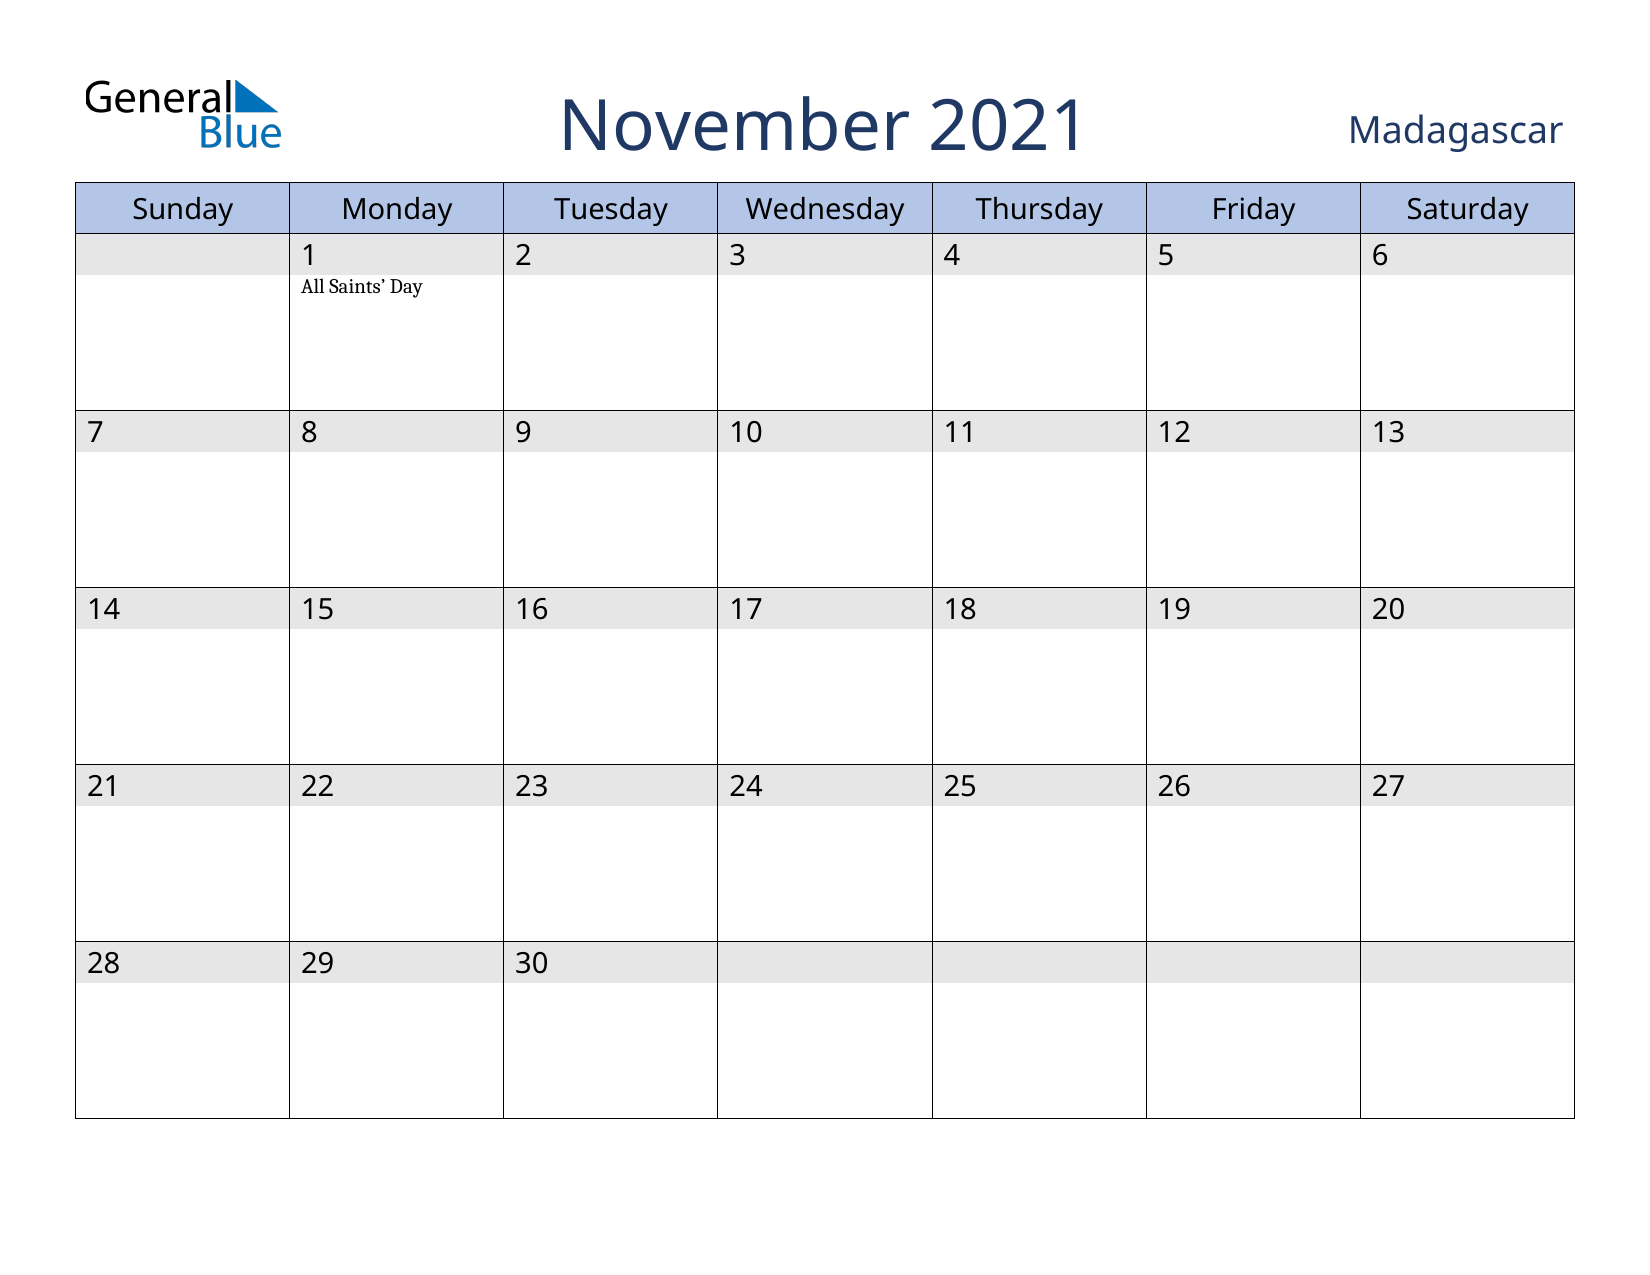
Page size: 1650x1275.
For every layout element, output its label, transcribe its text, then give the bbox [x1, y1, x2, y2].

table_cell [290, 806, 503, 941]
table_cell [718, 806, 932, 941]
table_cell [504, 275, 717, 410]
table_cell Tuesday [504, 183, 717, 233]
table_cell 4 [933, 234, 1146, 275]
table_cell [1147, 629, 1360, 764]
table_cell [718, 983, 932, 1118]
table_cell Wednesday [718, 183, 932, 233]
table_cell 9 [504, 411, 717, 452]
table_cell [1361, 452, 1574, 587]
table_cell [933, 983, 1146, 1118]
table_cell [504, 452, 717, 587]
table_cell [504, 806, 717, 941]
table_cell 23 [504, 765, 717, 806]
table_cell [290, 629, 503, 764]
table_cell 3 [718, 234, 932, 275]
table_cell [76, 629, 289, 764]
table_cell 10 [718, 411, 932, 452]
table_cell [1147, 806, 1360, 941]
table_cell 2 [504, 234, 717, 275]
table_cell 14 [76, 588, 289, 629]
table_cell [933, 629, 1146, 764]
table_cell [718, 452, 932, 587]
table_cell [933, 942, 1146, 983]
table_cell 19 [1147, 588, 1360, 629]
table_cell 26 [1147, 765, 1360, 806]
table_cell [76, 452, 289, 587]
table_cell [718, 275, 932, 410]
table_cell Thursday [933, 183, 1146, 233]
table_cell [933, 452, 1146, 587]
table_cell [1361, 942, 1574, 983]
table_cell 17 [718, 588, 932, 629]
table_cell [76, 234, 289, 275]
table_cell 28 [76, 942, 289, 983]
table_cell 8 [290, 411, 503, 452]
table_cell 1 [290, 234, 503, 275]
table_cell Monday [290, 183, 503, 233]
table_cell [1361, 983, 1574, 1118]
picture [86, 80, 281, 148]
table_cell [1361, 629, 1574, 764]
table_cell [76, 983, 289, 1118]
table_cell 6 [1361, 234, 1574, 275]
table_cell [1361, 275, 1574, 410]
table_cell [76, 275, 289, 410]
table_cell 21 [76, 765, 289, 806]
table_cell 27 [1361, 765, 1574, 806]
table_cell 30 [504, 942, 717, 983]
table_cell [1147, 452, 1360, 587]
table_cell 7 [76, 411, 289, 452]
table_cell 18 [933, 588, 1146, 629]
table_cell 25 [933, 765, 1146, 806]
table_cell 16 [504, 588, 717, 629]
table_cell Saturday [1361, 183, 1574, 233]
table_cell [718, 629, 932, 764]
table_cell [1147, 275, 1360, 410]
table_header November 2021 [504, 75, 1146, 182]
table_cell [290, 983, 503, 1118]
table_cell 22 [290, 765, 503, 806]
table_cell Sunday [76, 183, 289, 233]
table_cell 13 [1361, 411, 1574, 452]
table_cell 5 [1147, 234, 1360, 275]
table_cell [1361, 806, 1574, 941]
table_cell 12 [1147, 411, 1360, 452]
table_cell 20 [1361, 588, 1574, 629]
table_cell [1147, 983, 1360, 1118]
table_cell 29 [290, 942, 503, 983]
table_header Madagascar [1146, 75, 1574, 182]
table_cell [504, 983, 717, 1118]
table_cell [504, 629, 717, 764]
table_cell 24 [718, 765, 932, 806]
table_cell [1147, 942, 1360, 983]
table_cell Friday [1147, 183, 1360, 233]
table_cell [76, 806, 289, 941]
table_cell [718, 942, 932, 983]
table_cell 11 [933, 411, 1146, 452]
table_cell [933, 806, 1146, 941]
table_header [76, 75, 503, 182]
table_cell All Saints’ Day [290, 275, 503, 410]
table_cell 15 [290, 588, 503, 629]
table_cell [933, 275, 1146, 410]
table_cell [290, 452, 503, 587]
